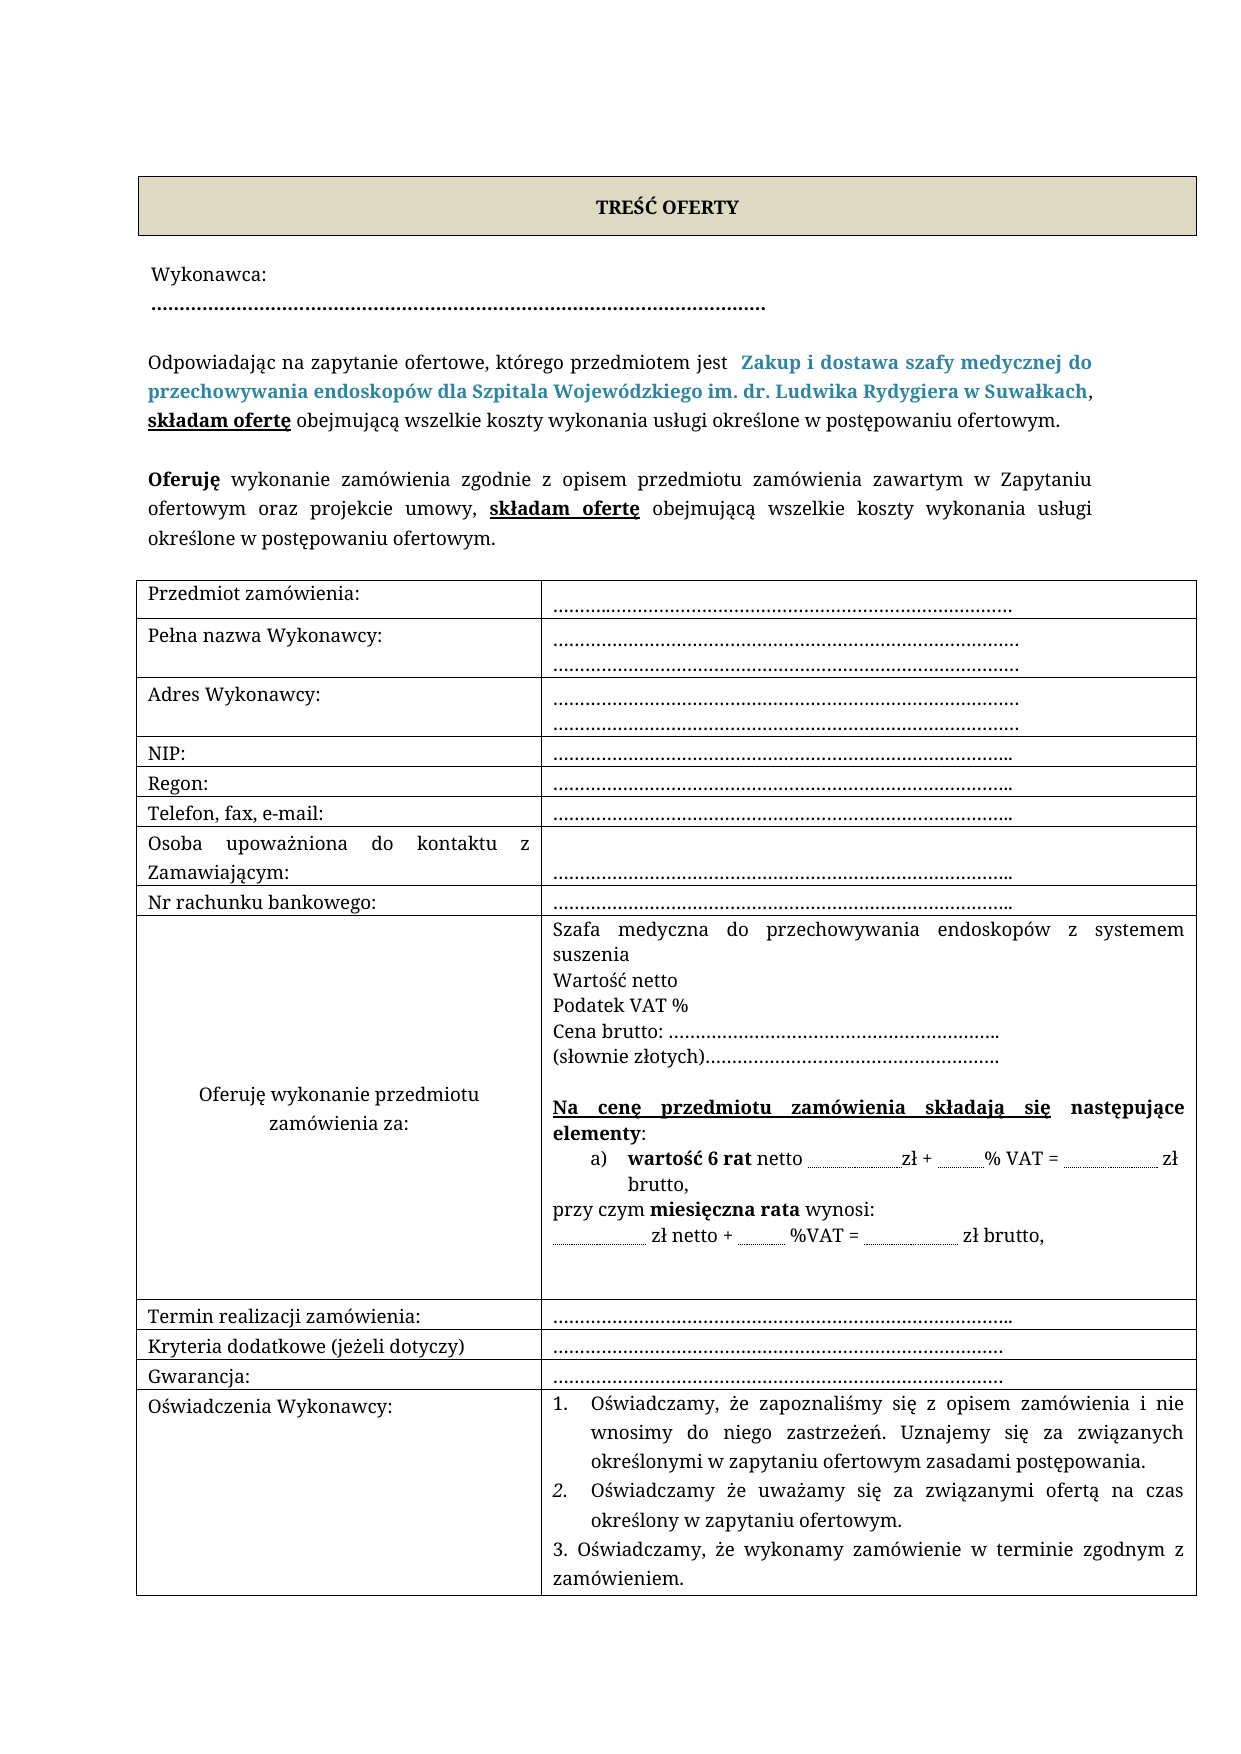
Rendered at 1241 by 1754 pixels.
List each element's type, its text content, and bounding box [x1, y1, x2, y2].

table_cell Oferuję wykonanie przedmiotu zamówienia za: [137, 916, 541, 1299]
table_cell …………………………………………………………………………… …………………………………………………………………………… [542, 619, 1196, 677]
table_cell ………………………………………………………………………….. [542, 797, 1196, 826]
table_cell ………………………………………………………………………….. [542, 886, 1196, 915]
table_cell Szafa medyczna do przechowywania endoskopów z systemem suszenia Wartość netto Podatek VAT % Cena brutto: …………………………………………………….. (słownie złotych)………………………………………………. Na cenę przedmiotu zamówienia składają się następujące elementy: wartość 6 rat netto zł + % VAT = zł brutto, przy czym miesięczna rata wynosi: zł netto + %VAT = zł brutto, [542, 916, 1196, 1299]
table_cell Pełna nazwa Wykonawcy: [137, 619, 541, 677]
table_cell Termin realizacji zamówienia: [137, 1300, 541, 1329]
table_cell ………………………………………………………………………….. [542, 827, 1196, 885]
table_cell ………………………………………………………………………….. [542, 737, 1196, 766]
table_cell Regon: [137, 767, 541, 796]
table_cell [542, 1390, 1196, 1594]
table_cell Nr rachunku bankowego: [137, 886, 541, 915]
text ……………………………………………………………………………………………… [151, 291, 1093, 316]
text Oferuję wykonanie zamówienia zgodnie z opisem przedmiotu zamówienia zawartym w Zapytaniu ofertowym oraz projekcie umowy, składam ofertę obejmującą wszelkie koszty wykonania usługi określone w postępowaniu ofertowym. [148, 466, 1093, 550]
text Odpowiadając na zapytanie ofertowe, którego przedmiotem jest Zakup i dostawa szafy medycznej do przechowywania endoskopów dla Szpitala Wojewódzkiego im. dr. Ludwika Rydygiera w Suwałkach, składam ofertę obejmującą wszelkie koszty wykonania usługi określone w postępowaniu ofertowym. [148, 349, 1093, 433]
table_header TREŚĆ OFERTY [139, 177, 1196, 235]
table_cell ………………………………………………………………………….. [542, 1300, 1196, 1329]
table_header ………..………………………………………………………………… [542, 581, 1196, 618]
table_cell ………………………………………………………………………… [542, 1330, 1196, 1359]
table_cell ………………………………………………………………………….. [542, 767, 1196, 796]
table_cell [137, 1390, 541, 1594]
text Wykonawca: [151, 261, 1093, 287]
table_header Przedmiot zamówienia: [137, 581, 541, 618]
table_cell Telefon, fax, e-mail: [137, 797, 541, 826]
table_cell Osoba upoważniona do kontaktu z Zamawiającym: [137, 827, 541, 885]
table_cell Adres Wykonawcy: [137, 678, 541, 736]
table_cell NIP: [137, 737, 541, 766]
table_cell Kryteria dodatkowe (jeżeli dotyczy) [137, 1330, 541, 1359]
table_cell ………………………………………………………………………… [542, 1360, 1196, 1389]
table_cell …………………………………………………………………………… …………………………………………………………………………… [542, 678, 1196, 736]
table_cell Gwarancja: [137, 1360, 541, 1389]
